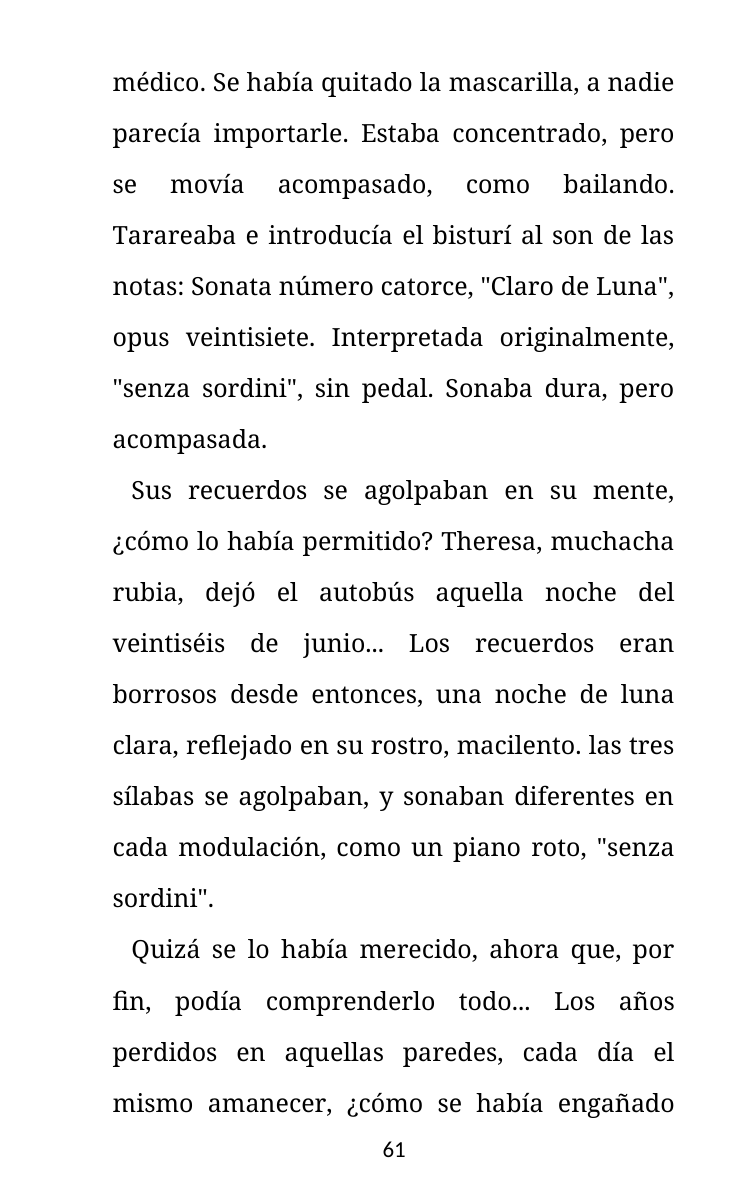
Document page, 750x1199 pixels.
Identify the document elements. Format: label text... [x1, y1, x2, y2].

text Sus recuerdos se agolpaban en su mente, ¿cómo lo había permitido? Theresa, muchacha rubia, dejó el autobús aquella noche del veintiséis de junio... Los recuerdos eran borrosos desde entonces, una noche de luna clara, reflejado en su rostro, macilento. las tres sílabas se agolpaban, y sonaban diferentes en cada modulación, como un piano roto, "senza sordini". [112, 473, 675, 915]
